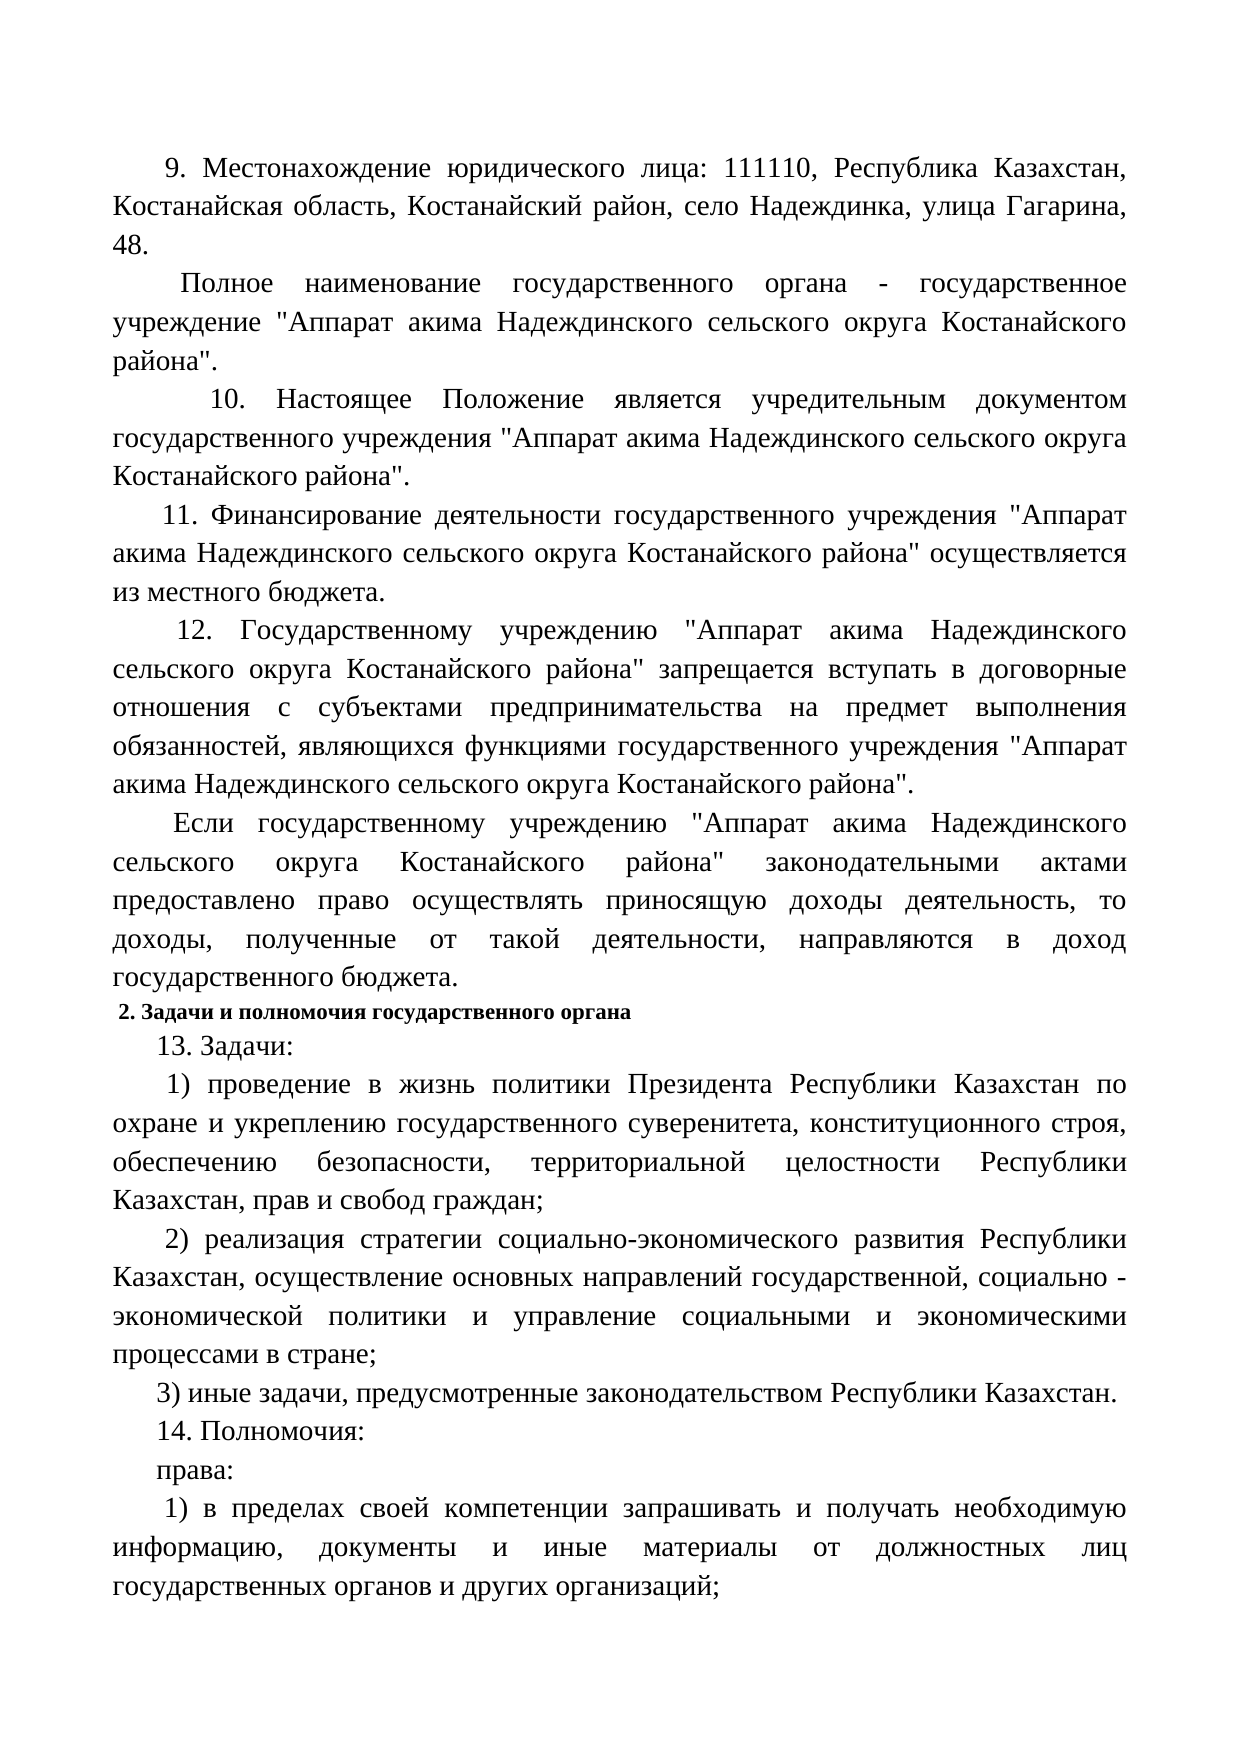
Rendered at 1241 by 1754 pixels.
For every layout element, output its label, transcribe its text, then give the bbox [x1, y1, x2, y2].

text 3) иные задачи, предусмотренные законодательством Республики Казахстан. [112, 1375, 1128, 1408]
text 1) в пределах своей компетенции запрашивать и получать необходимую информацию, документы и иные материалы от должностных лиц государственных органов и других организаций; [112, 1491, 1128, 1601]
text 2) реализация стратегии социально-экономического развития Республики Казахстан, осуществление основных направлений государственной, социально -экономической политики и управление социальными и экономическими процессами в стране; [112, 1221, 1128, 1370]
text 12. Государственному учреждению "Аппарат акима Надеждинского сельского округа Костанайского района" запрещается вступать в договорные отношения с субъектами предпринимательства на предмет выполнения обязанностей, являющихся функциями государственного учреждения "Аппарат акима Надеждинского сельского округа Костанайского района". [112, 612, 1128, 800]
text 14. Полномочия: [112, 1413, 1128, 1447]
text права: [112, 1452, 1128, 1486]
text 10. Настоящее Положение является учредительным документом государственного учреждения "Аппарат акима Надеждинского сельского округа Костанайского района". [112, 381, 1128, 492]
text 11. Финансирование деятельности государственного учреждения "Аппарат акима Надеждинского сельского округа Костанайского района" осуществляется из местного бюджета. [112, 497, 1128, 607]
text Полное наименование государственного органа - государственное учреждение "Аппарат акима Надеждинского сельского округа Костанайского района". [112, 266, 1128, 376]
text Если государственному учреждению "Аппарат акима Надеждинского сельского округа Костанайского района" законодательными актами предоставлено право осуществлять приносящую доходы деятельность, то доходы, полученные от такой деятельности, направляются в доход государственного бюджета. [112, 805, 1128, 993]
text 1) проведение в жизнь политики Президента Республики Казахстан по охране и укреплению государственного суверенитета, конституционного строя, обеспечению безопасности, территориальной целостности Республики Казахстан, прав и свобод граждан; [112, 1067, 1128, 1216]
text 13. Задачи: [112, 1028, 1128, 1062]
text 2. Задачи и полномочия государственного органа [112, 998, 1128, 1024]
text 9. Местонахождение юридического лица: 111110, Республика Казахстан, Костанайская область, Костанайский район, село Надеждинка, улица Гагарина, 48. [112, 150, 1128, 261]
